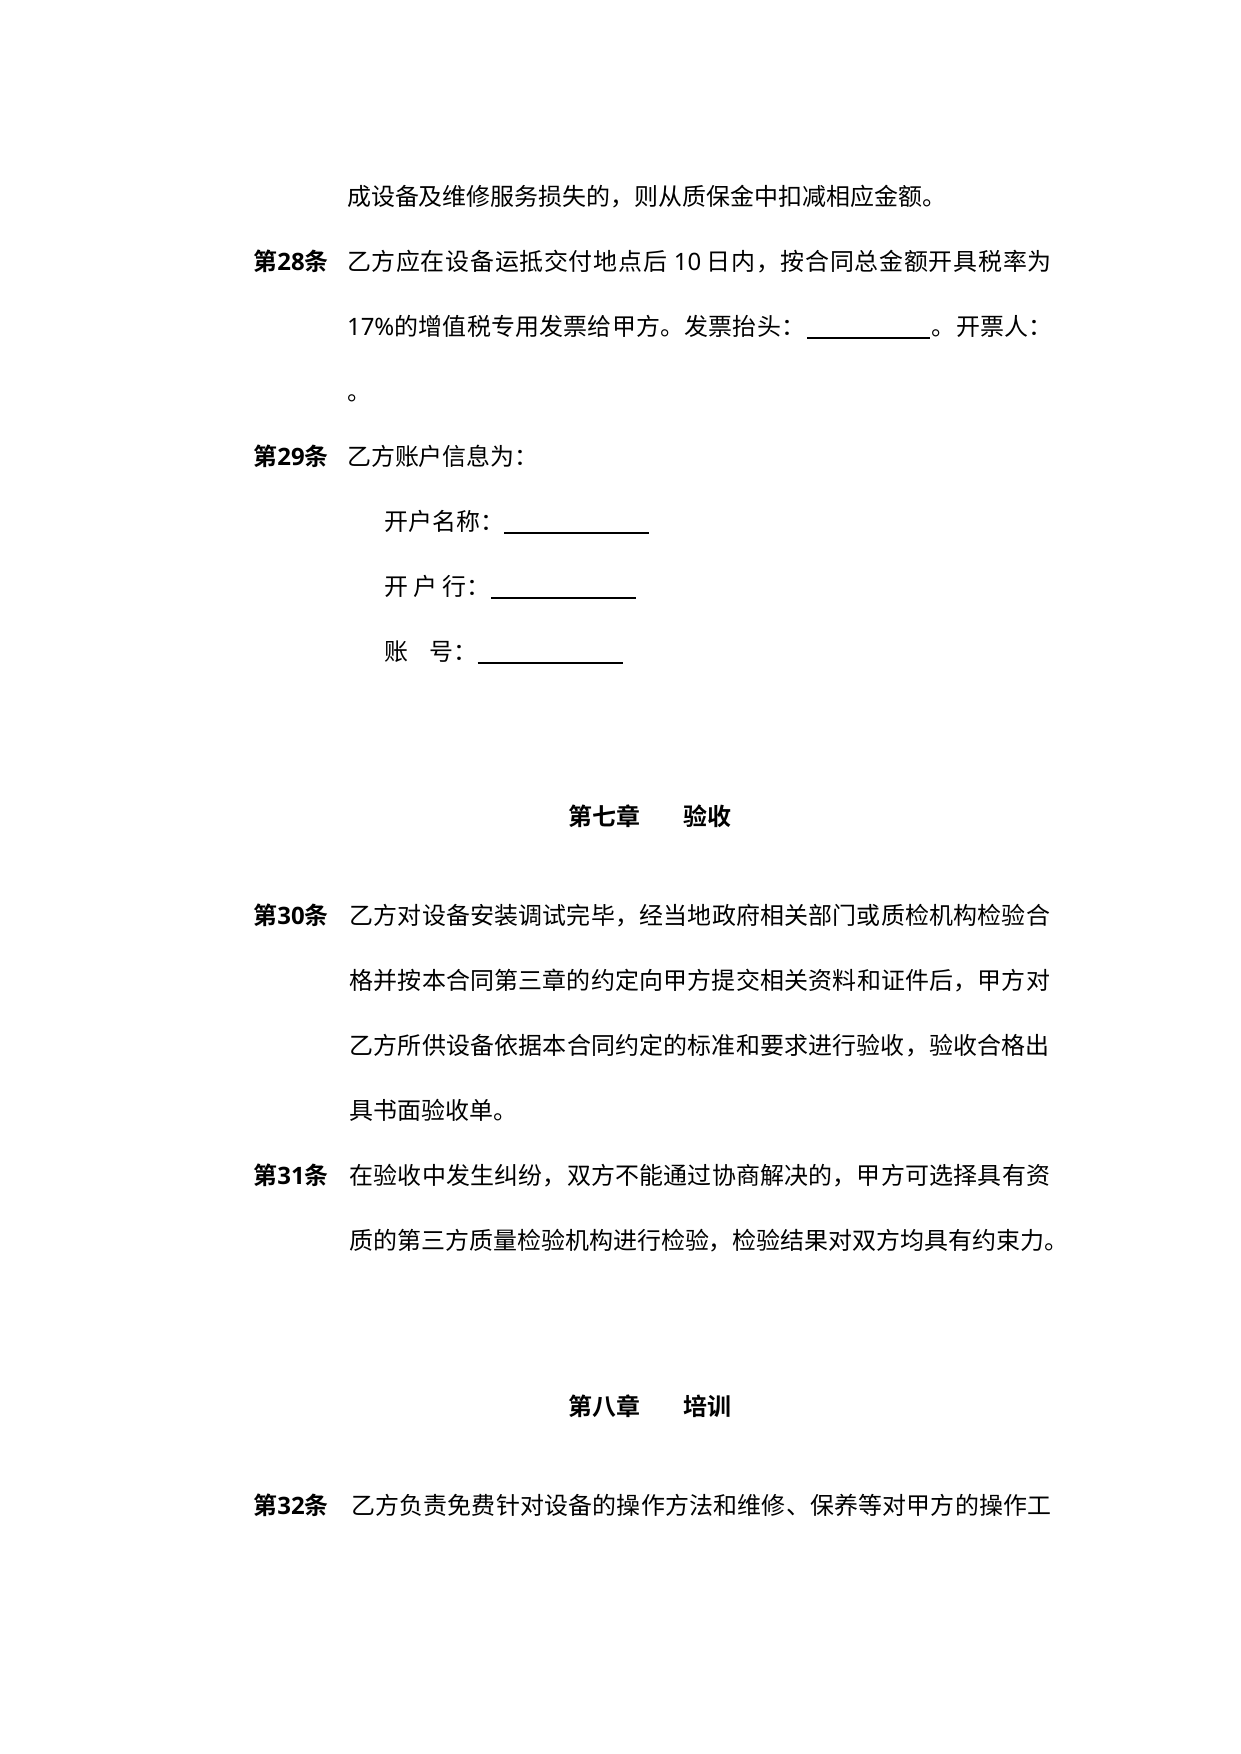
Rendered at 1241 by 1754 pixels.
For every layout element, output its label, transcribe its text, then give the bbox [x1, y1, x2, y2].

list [253, 162, 1053, 227]
subtitle 验收 [283, 782, 1053, 847]
subtitle 培训 [283, 1372, 1053, 1437]
text 开户名称： [253, 487, 1053, 552]
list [253, 1472, 1053, 1537]
text 开 户 行： [253, 552, 1053, 617]
list 乙方账户信息为： [253, 422, 1053, 487]
list 乙方对设备安装调试完毕，经当地政府相关部门或质检机构检验合格并按本合同第三章的约定向甲方提交相关资料和证件后，甲方对乙方所供设备依据本合同约定的标准和要求进行验收，验收合格出具书面验收单。 [253, 882, 1053, 1142]
text 账 号： [253, 617, 1053, 682]
list 在验收中发生纠纷，双方不能通过协商解决的，甲方可选择具有资质的第三方质量检验机构进行检验，检验结果对双方均具有约束力。 [253, 1142, 1053, 1272]
list 乙方应在设备运抵交付地点后10日内，按合同总金额开具税率为17%的增值税专用发票给甲方。发票抬头： 。开票人： 。 [253, 227, 1053, 422]
